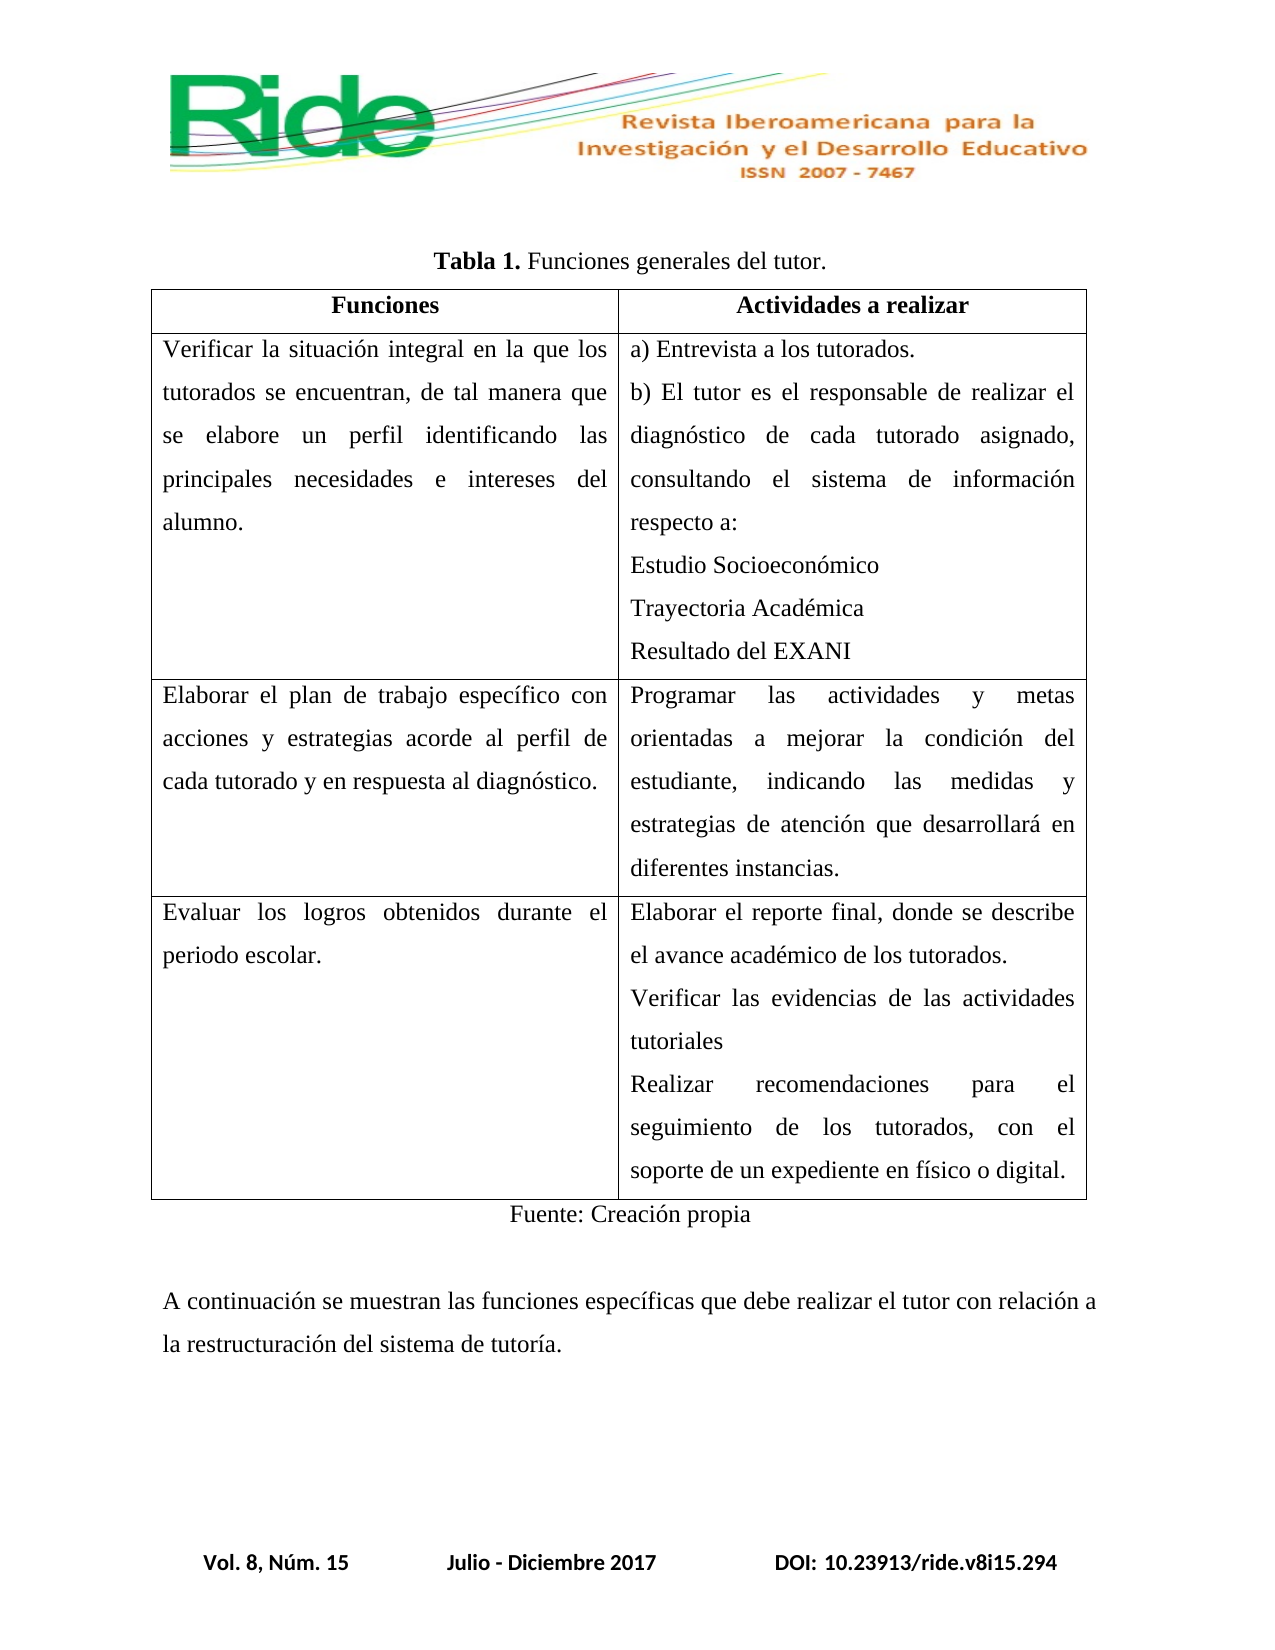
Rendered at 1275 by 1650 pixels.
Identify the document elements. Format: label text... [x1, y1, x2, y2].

table_cell Elaborar el plan de trabajo específico con acciones y estrategias acorde al perfil de cada tutorado y en respuesta al diagnóstico. [152, 680, 618, 896]
table_header Actividades a realizar [619, 290, 1086, 333]
table_cell Evaluar los logros obtenidos durante el periodo escolar. [152, 897, 618, 1198]
text Tabla 1. Funciones generales del tutor. [162, 246, 1098, 275]
table_cell a) Entrevista a los tutorados. b) El tutor es el responsable de realizar el diagnóstico de cada tutorado asignado, consultando el sistema de información respecto a: Estudio Socioeconómico Trayectoria Académica Resultado del EXANI [619, 334, 1086, 679]
table_cell Verificar la situación integral en la que los tutorados se encuentran, de tal manera que se elabore un perfil identificando las principales necesidades e intereses del alumno. [152, 334, 618, 679]
table_header Funciones [152, 290, 618, 333]
picture [170, 73, 1091, 182]
text A continuación se muestran las funciones específicas que debe realizar el tutor con relación a la restructuración del sistema de tutoría. [162, 1286, 1098, 1358]
table_cell Programar las actividades y metas orientadas a mejorar la condición del estudiante, indicando las medidas y estrategias de atención que desarrollará en diferentes instancias. [619, 680, 1086, 896]
table_cell Elaborar el reporte final, donde se describe el avance académico de los tutorados. Verificar las evidencias de las actividades tutoriales Realizar recomendaciones para el seguimiento de los tutorados, con el soporte de un expediente en físico o digital. [619, 897, 1086, 1198]
text Fuente: Creación propia [162, 1199, 1098, 1228]
